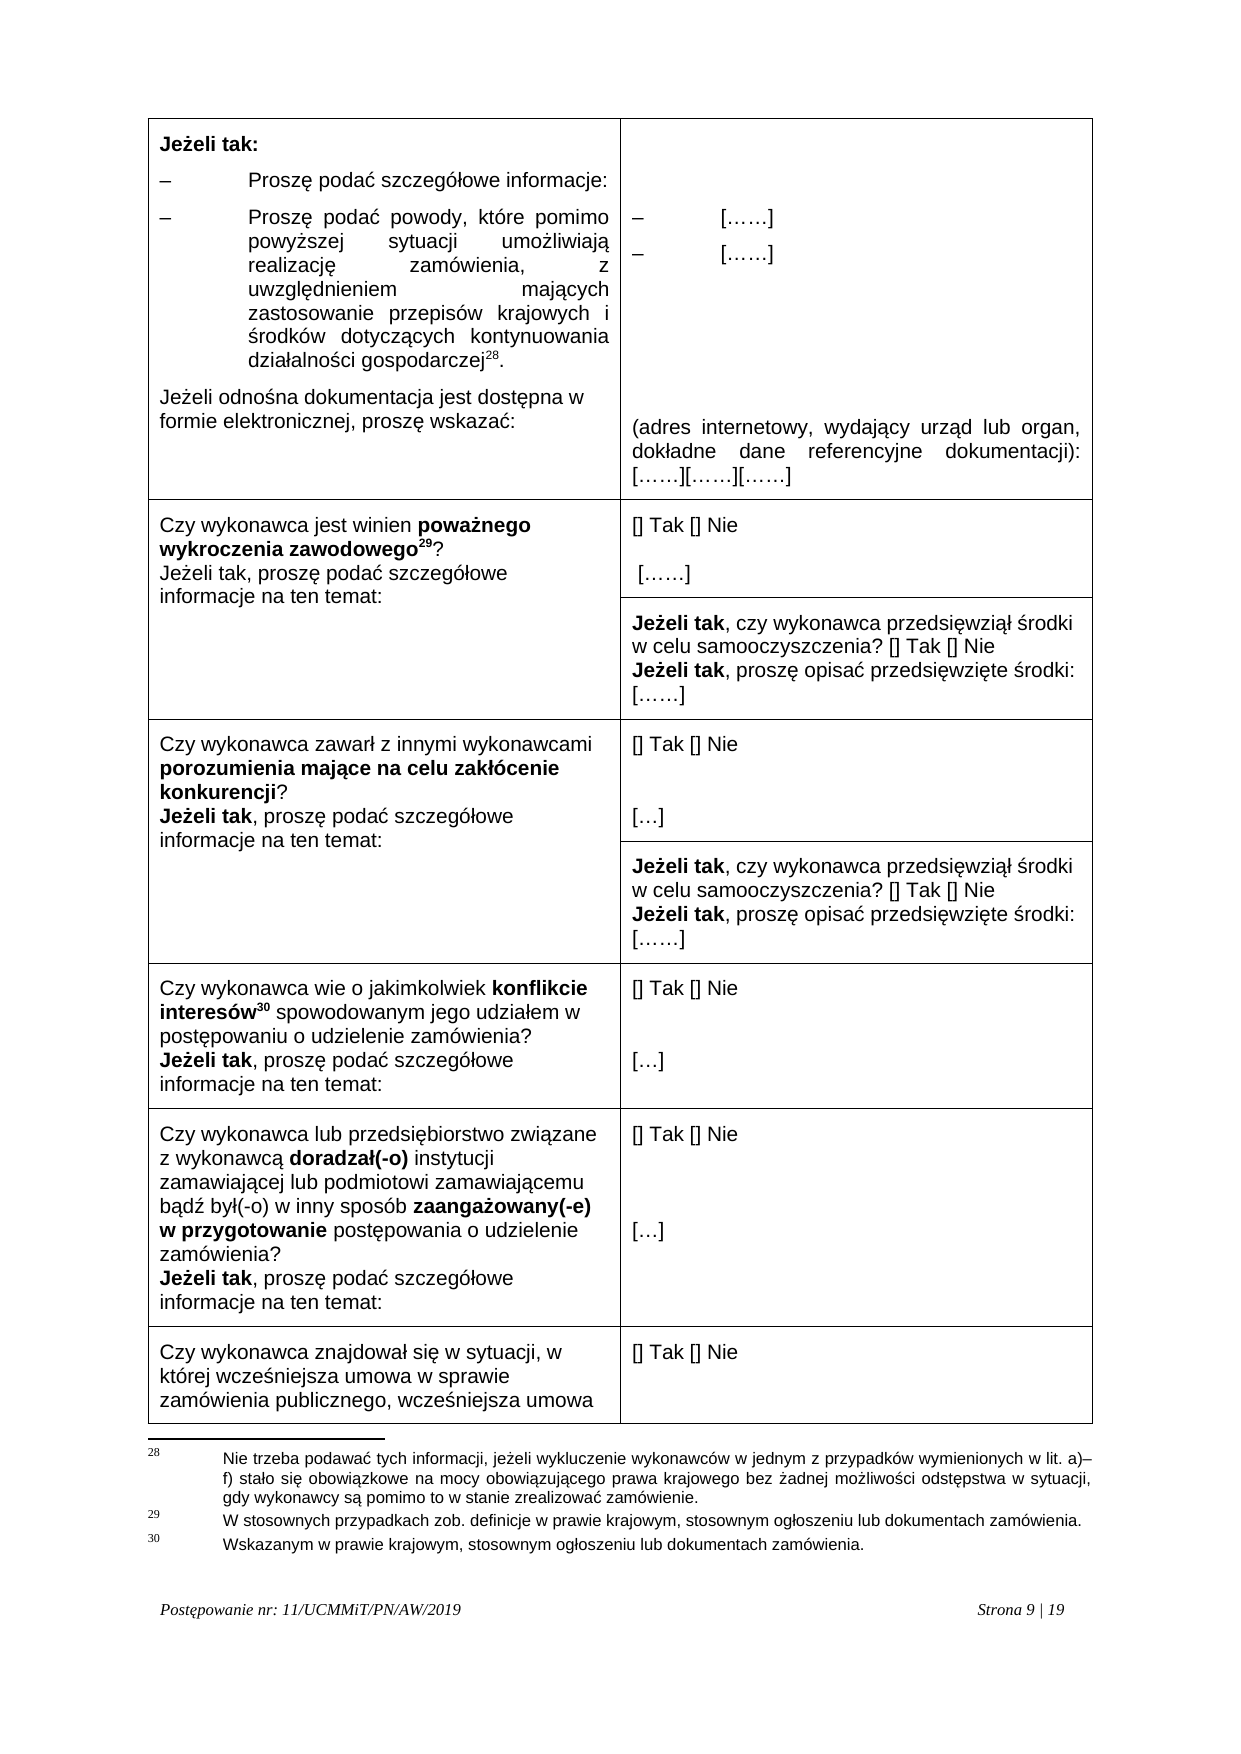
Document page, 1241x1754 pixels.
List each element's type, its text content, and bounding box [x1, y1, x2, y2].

table_cell Czy wykonawca lub przedsiębiorstwo związane z wykonawcą doradzał(-o) instytucji zamawiającej lub podmiotowi zamawiającemu bądź był(-o) w inny sposób zaangażowany(-e) w przygotowanie postępowania o udzielenie zamówienia? Jeżeli tak, proszę podać szczegółowe informacje na ten temat: [149, 1109, 620, 1326]
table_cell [149, 1327, 620, 1423]
table_cell Czy wykonawca zawarł z innymi wykonawcami porozumienia mające na celu zakłócenie konkurencji? Jeżeli tak, proszę podać szczegółowe informacje na ten temat: [149, 720, 620, 962]
table_cell [] Tak [] Nie [……] [621, 500, 1092, 597]
table_cell [] Tak [] Nie […] [621, 1327, 1092, 1423]
table_cell [] Tak [] Nie […] [621, 964, 1092, 1108]
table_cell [149, 119, 620, 499]
table_cell [] Tak [] Nie […] [621, 720, 1092, 841]
table_cell Jeżeli tak, czy wykonawca przedsięwziął środki w celu samooczyszczenia? [] Tak [] Nie Jeżeli tak, proszę opisać przedsięwzięte środki: [……] [621, 598, 1092, 719]
table_cell [] Tak [] Nie […] [621, 1109, 1092, 1326]
table_cell Czy wykonawca jest winien poważnego wykroczenia zawodowego? Jeżeli tak, proszę podać szczegółowe informacje na ten temat: [149, 500, 620, 719]
table_cell Czy wykonawca wie o jakimkolwiek konflikcie interesów spowodowanym jego udziałem w postępowaniu o udzielenie zamówienia? Jeżeli tak, proszę podać szczegółowe informacje na ten temat: [149, 964, 620, 1108]
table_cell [621, 119, 1092, 499]
table_cell Jeżeli tak, czy wykonawca przedsięwziął środki w celu samooczyszczenia? [] Tak [] Nie Jeżeli tak, proszę opisać przedsięwzięte środki: [……] [621, 842, 1092, 962]
